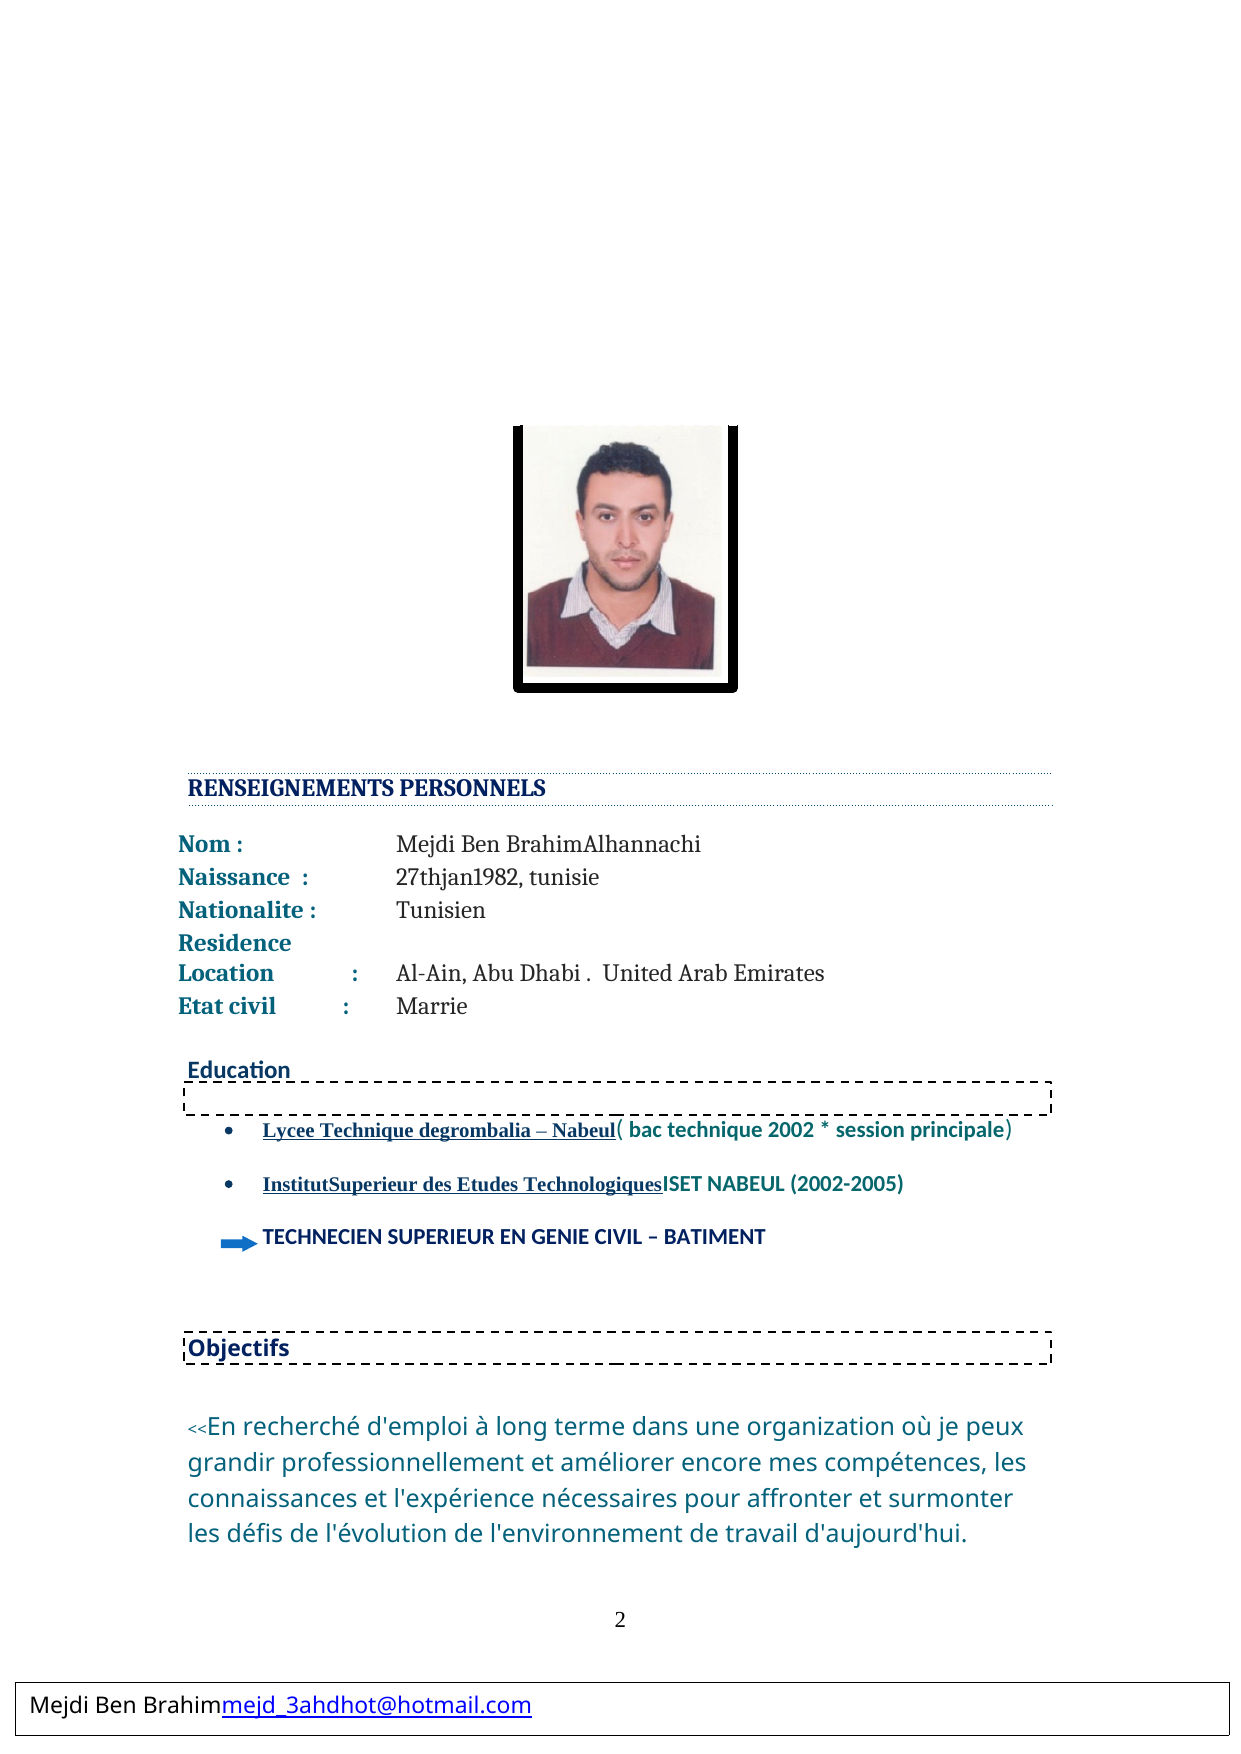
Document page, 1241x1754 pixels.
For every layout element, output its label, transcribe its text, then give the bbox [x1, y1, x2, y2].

picture [346, 1507, 356, 1511]
picture [351, 1534, 360, 1547]
picture [502, 1431, 515, 1440]
picture [188, 1430, 196, 1438]
picture [286, 1470, 295, 1475]
picture [308, 1468, 321, 1475]
picture [705, 1539, 716, 1547]
picture [903, 1538, 915, 1547]
picture [531, 1534, 541, 1547]
picture [700, 1503, 713, 1511]
picture [188, 1503, 198, 1511]
picture [420, 1503, 431, 1511]
table_cell Tunisien [394, 894, 1041, 927]
picture [561, 1538, 574, 1547]
picture [621, 1506, 632, 1511]
picture [246, 1506, 257, 1511]
picture [208, 1422, 218, 1440]
picture [347, 1432, 358, 1440]
picture [454, 1538, 466, 1547]
picture [969, 1471, 979, 1475]
picture [449, 1468, 460, 1475]
picture [388, 1432, 399, 1440]
picture [1011, 1432, 1022, 1440]
picture [279, 1506, 289, 1511]
picture [597, 1507, 607, 1511]
picture [945, 1432, 956, 1440]
picture [902, 1432, 915, 1440]
picture [332, 1503, 343, 1511]
picture [990, 1505, 1001, 1511]
picture [747, 1506, 758, 1511]
table_cell Al-Ain, Abu Dhabi . United Arab Emirates [394, 928, 1041, 991]
text TECHNECIEN SUPERIEUR EN GENIE CIVIL – BATIMENT [262, 1226, 1053, 1254]
picture [1015, 1471, 1025, 1475]
list InstitutSuperieur des Etudes TechnologiquesISET NABEUL (2002-2005) [225, 1173, 1053, 1201]
picture [902, 1506, 913, 1511]
picture [689, 1505, 698, 1511]
picture [862, 1538, 875, 1547]
picture [209, 1542, 219, 1547]
picture [865, 1431, 878, 1440]
table_header Mejdi Ben BrahimAlhannachi [394, 828, 1041, 861]
picture [918, 1434, 929, 1440]
picture [345, 1471, 355, 1475]
picture [571, 1502, 581, 1511]
picture [267, 1506, 277, 1511]
picture [338, 1539, 349, 1547]
picture [745, 1542, 756, 1547]
picture [723, 1468, 736, 1475]
picture [632, 1431, 644, 1440]
list Lycee Technique degrombalia – Nabeul( bac technique 2002 * session principale) [225, 1113, 1053, 1144]
picture [711, 1467, 721, 1475]
table_header Nom : [176, 828, 394, 861]
picture [195, 1540, 206, 1547]
picture [1001, 1467, 1012, 1475]
picture [772, 1542, 783, 1547]
picture [837, 1468, 850, 1475]
picture [943, 1466, 953, 1475]
picture [612, 1432, 623, 1440]
picture [531, 1467, 542, 1475]
table_cell Residence Location : [176, 928, 394, 991]
picture [189, 1476, 200, 1481]
picture [914, 1468, 925, 1475]
picture [818, 1497, 826, 1511]
picture [290, 1538, 302, 1547]
subtitle RENSEIGNEMENTS PERSONNELS [187, 773, 1053, 806]
picture [652, 1503, 663, 1511]
picture [272, 1542, 282, 1547]
text Objectifs [187, 1336, 1053, 1368]
picture [697, 1435, 708, 1440]
picture [981, 1432, 992, 1440]
picture [200, 1503, 213, 1511]
picture [666, 1507, 676, 1511]
picture [188, 1467, 198, 1475]
picture [841, 1540, 852, 1547]
picture [438, 1506, 446, 1511]
table_cell Etat civil : [176, 991, 394, 1024]
picture [607, 1539, 618, 1547]
picture [243, 1466, 255, 1475]
table_cell 27thjan1982, tunisie [394, 861, 1041, 894]
picture [773, 1441, 784, 1446]
picture [824, 1436, 834, 1440]
picture [406, 1503, 417, 1511]
picture [544, 1461, 552, 1475]
picture [564, 1432, 575, 1440]
picture [357, 1471, 367, 1475]
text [187, 1413, 1053, 1554]
picture [828, 1503, 839, 1511]
picture [598, 1467, 609, 1475]
picture [365, 1505, 376, 1511]
picture [806, 1471, 816, 1475]
picture [891, 1469, 902, 1475]
picture [480, 1505, 491, 1511]
picture [387, 1540, 398, 1547]
picture [889, 1507, 899, 1511]
picture [422, 1468, 433, 1475]
picture [509, 1503, 519, 1511]
picture [950, 1503, 963, 1511]
picture [648, 1435, 659, 1440]
picture [331, 1467, 342, 1475]
picture [716, 1506, 727, 1511]
picture [727, 1433, 738, 1440]
picture [955, 1467, 966, 1475]
picture [470, 1539, 481, 1547]
picture [609, 1507, 619, 1511]
picture [673, 1533, 681, 1547]
picture [758, 1534, 767, 1547]
picture [836, 1435, 847, 1440]
picture [227, 1538, 239, 1547]
picture [970, 1434, 979, 1440]
picture [430, 1433, 439, 1440]
table_cell Naissance : [176, 861, 394, 894]
picture [214, 1470, 225, 1475]
picture [376, 1468, 389, 1475]
picture [690, 1539, 702, 1547]
picture [805, 1538, 817, 1547]
picture [789, 1504, 802, 1511]
table_cell Nationalite : [176, 894, 394, 927]
picture [521, 1503, 532, 1511]
picture [788, 1435, 799, 1440]
picture [651, 1469, 662, 1475]
picture [476, 1435, 487, 1440]
picture [682, 1469, 693, 1475]
picture [997, 1435, 1008, 1440]
text Education [187, 1054, 1053, 1084]
picture [198, 1430, 206, 1438]
picture [645, 1539, 656, 1547]
picture [243, 1540, 254, 1547]
picture [253, 1432, 264, 1440]
picture [940, 1540, 951, 1547]
picture [291, 1507, 302, 1511]
picture [826, 1542, 837, 1547]
picture [319, 1431, 329, 1440]
picture [872, 1497, 880, 1511]
picture [502, 1539, 513, 1547]
picture [305, 1539, 316, 1547]
picture [583, 1503, 594, 1511]
picture [747, 1431, 760, 1440]
picture [878, 1541, 889, 1547]
picture [365, 1539, 378, 1547]
picture [880, 1470, 888, 1475]
picture [523, 425, 722, 677]
picture [268, 1433, 278, 1440]
picture [417, 1538, 430, 1547]
picture [825, 1468, 835, 1475]
picture [486, 1467, 497, 1475]
picture [449, 1504, 460, 1511]
table_cell Marrie [394, 991, 1041, 1024]
picture [769, 1496, 774, 1511]
picture [367, 1431, 379, 1440]
picture [677, 1435, 687, 1440]
picture [748, 1467, 759, 1475]
picture [792, 1467, 803, 1475]
picture [625, 1467, 638, 1475]
picture [320, 1503, 330, 1511]
picture [561, 1470, 572, 1475]
picture [448, 1432, 461, 1440]
picture [557, 1503, 568, 1511]
picture [295, 1432, 306, 1440]
picture [859, 1503, 870, 1511]
picture [534, 1440, 545, 1446]
